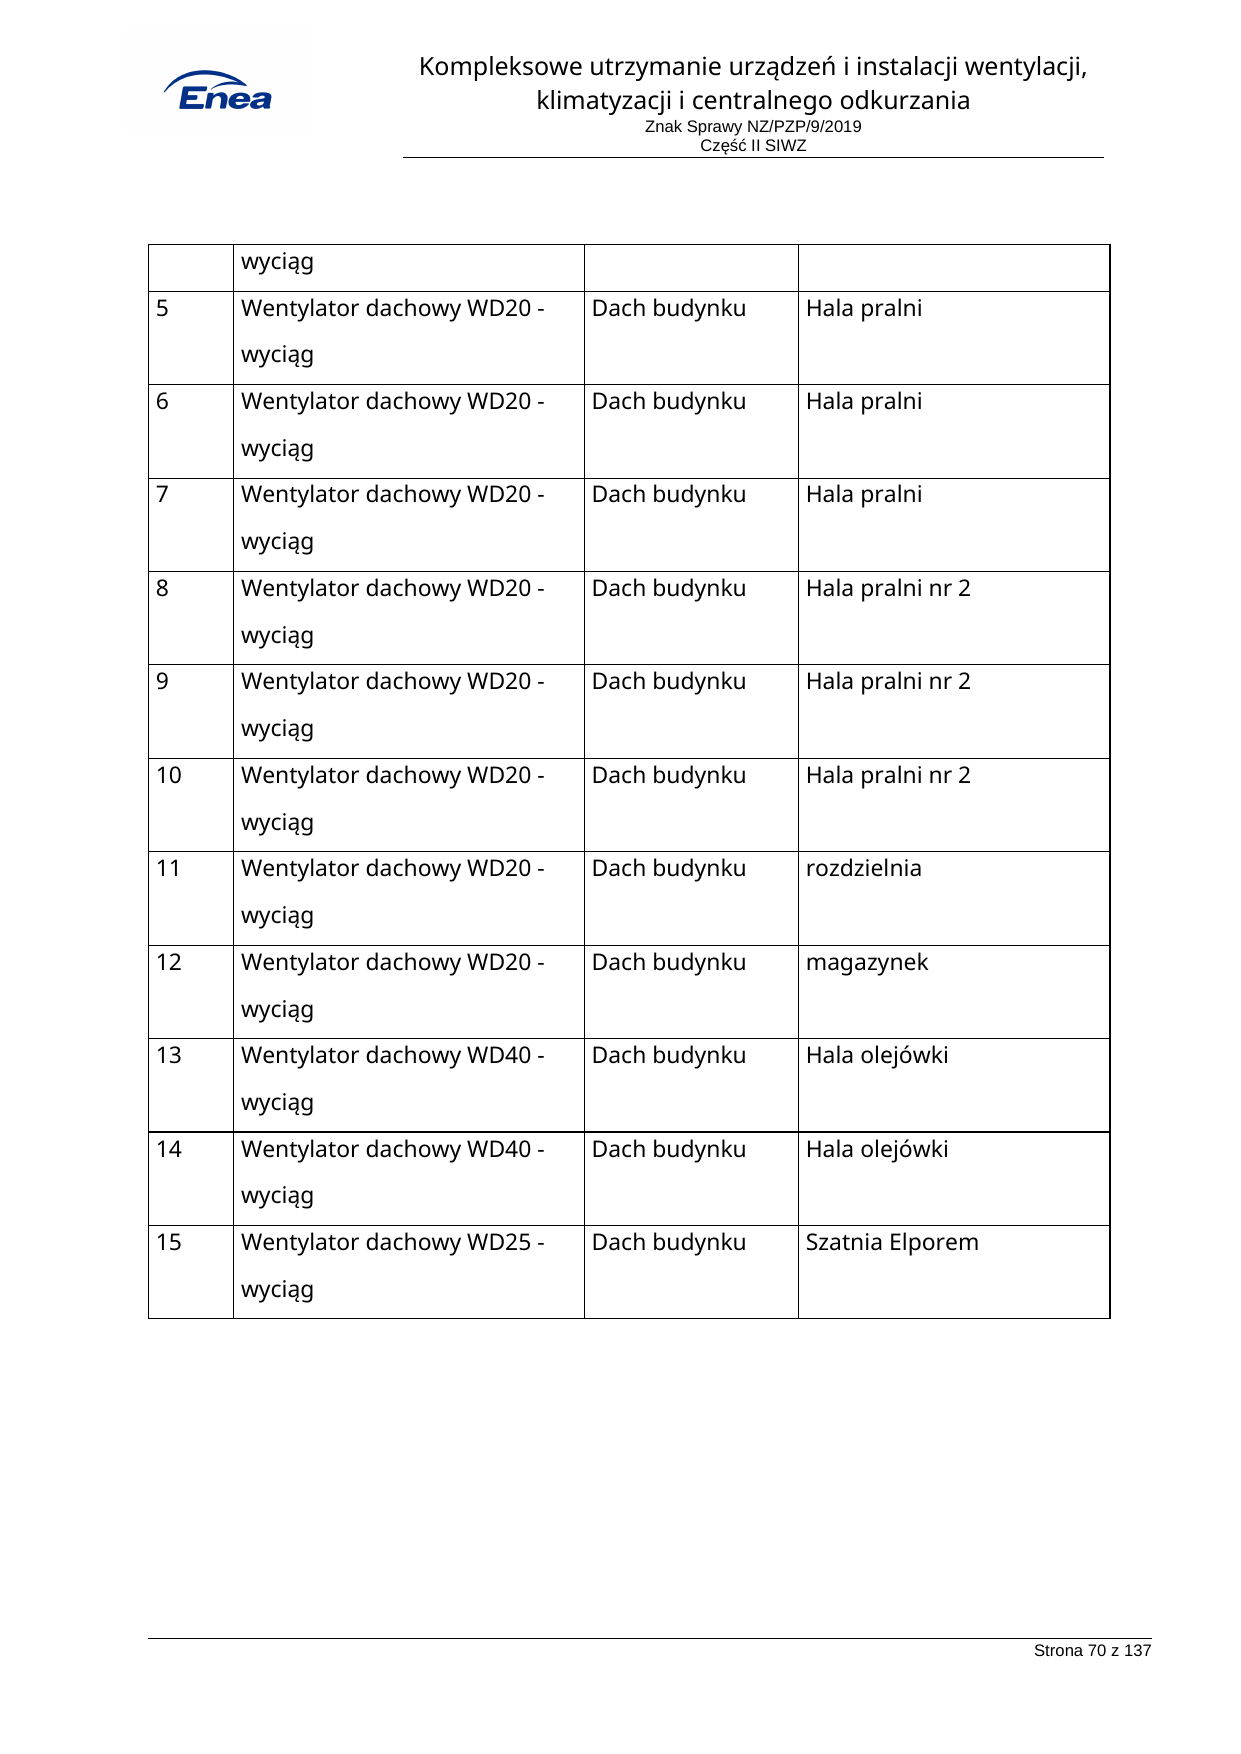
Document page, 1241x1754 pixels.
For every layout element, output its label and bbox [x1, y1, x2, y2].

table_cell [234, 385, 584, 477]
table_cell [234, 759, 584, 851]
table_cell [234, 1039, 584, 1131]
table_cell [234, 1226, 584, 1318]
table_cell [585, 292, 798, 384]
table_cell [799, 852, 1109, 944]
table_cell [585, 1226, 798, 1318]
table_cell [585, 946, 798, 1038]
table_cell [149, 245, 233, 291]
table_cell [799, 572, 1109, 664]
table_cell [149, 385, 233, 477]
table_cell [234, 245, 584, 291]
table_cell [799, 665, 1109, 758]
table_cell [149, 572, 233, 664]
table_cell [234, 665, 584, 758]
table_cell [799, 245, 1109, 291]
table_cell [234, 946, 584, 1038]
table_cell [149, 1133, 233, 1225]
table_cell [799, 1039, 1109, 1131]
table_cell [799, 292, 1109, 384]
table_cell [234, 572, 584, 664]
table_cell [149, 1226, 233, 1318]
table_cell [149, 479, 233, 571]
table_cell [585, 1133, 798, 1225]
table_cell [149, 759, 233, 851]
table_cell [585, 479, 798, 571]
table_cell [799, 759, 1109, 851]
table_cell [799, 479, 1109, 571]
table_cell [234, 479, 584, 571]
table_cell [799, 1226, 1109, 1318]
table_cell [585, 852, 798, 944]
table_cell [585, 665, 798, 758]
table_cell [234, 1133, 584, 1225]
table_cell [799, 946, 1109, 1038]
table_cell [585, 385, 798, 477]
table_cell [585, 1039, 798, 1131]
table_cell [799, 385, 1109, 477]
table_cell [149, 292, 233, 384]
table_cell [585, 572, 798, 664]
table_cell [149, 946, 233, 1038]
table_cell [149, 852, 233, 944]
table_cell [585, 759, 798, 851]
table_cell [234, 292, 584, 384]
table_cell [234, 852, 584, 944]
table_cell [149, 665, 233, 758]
picture [122, 28, 314, 134]
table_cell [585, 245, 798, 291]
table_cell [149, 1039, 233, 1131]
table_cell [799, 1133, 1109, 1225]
